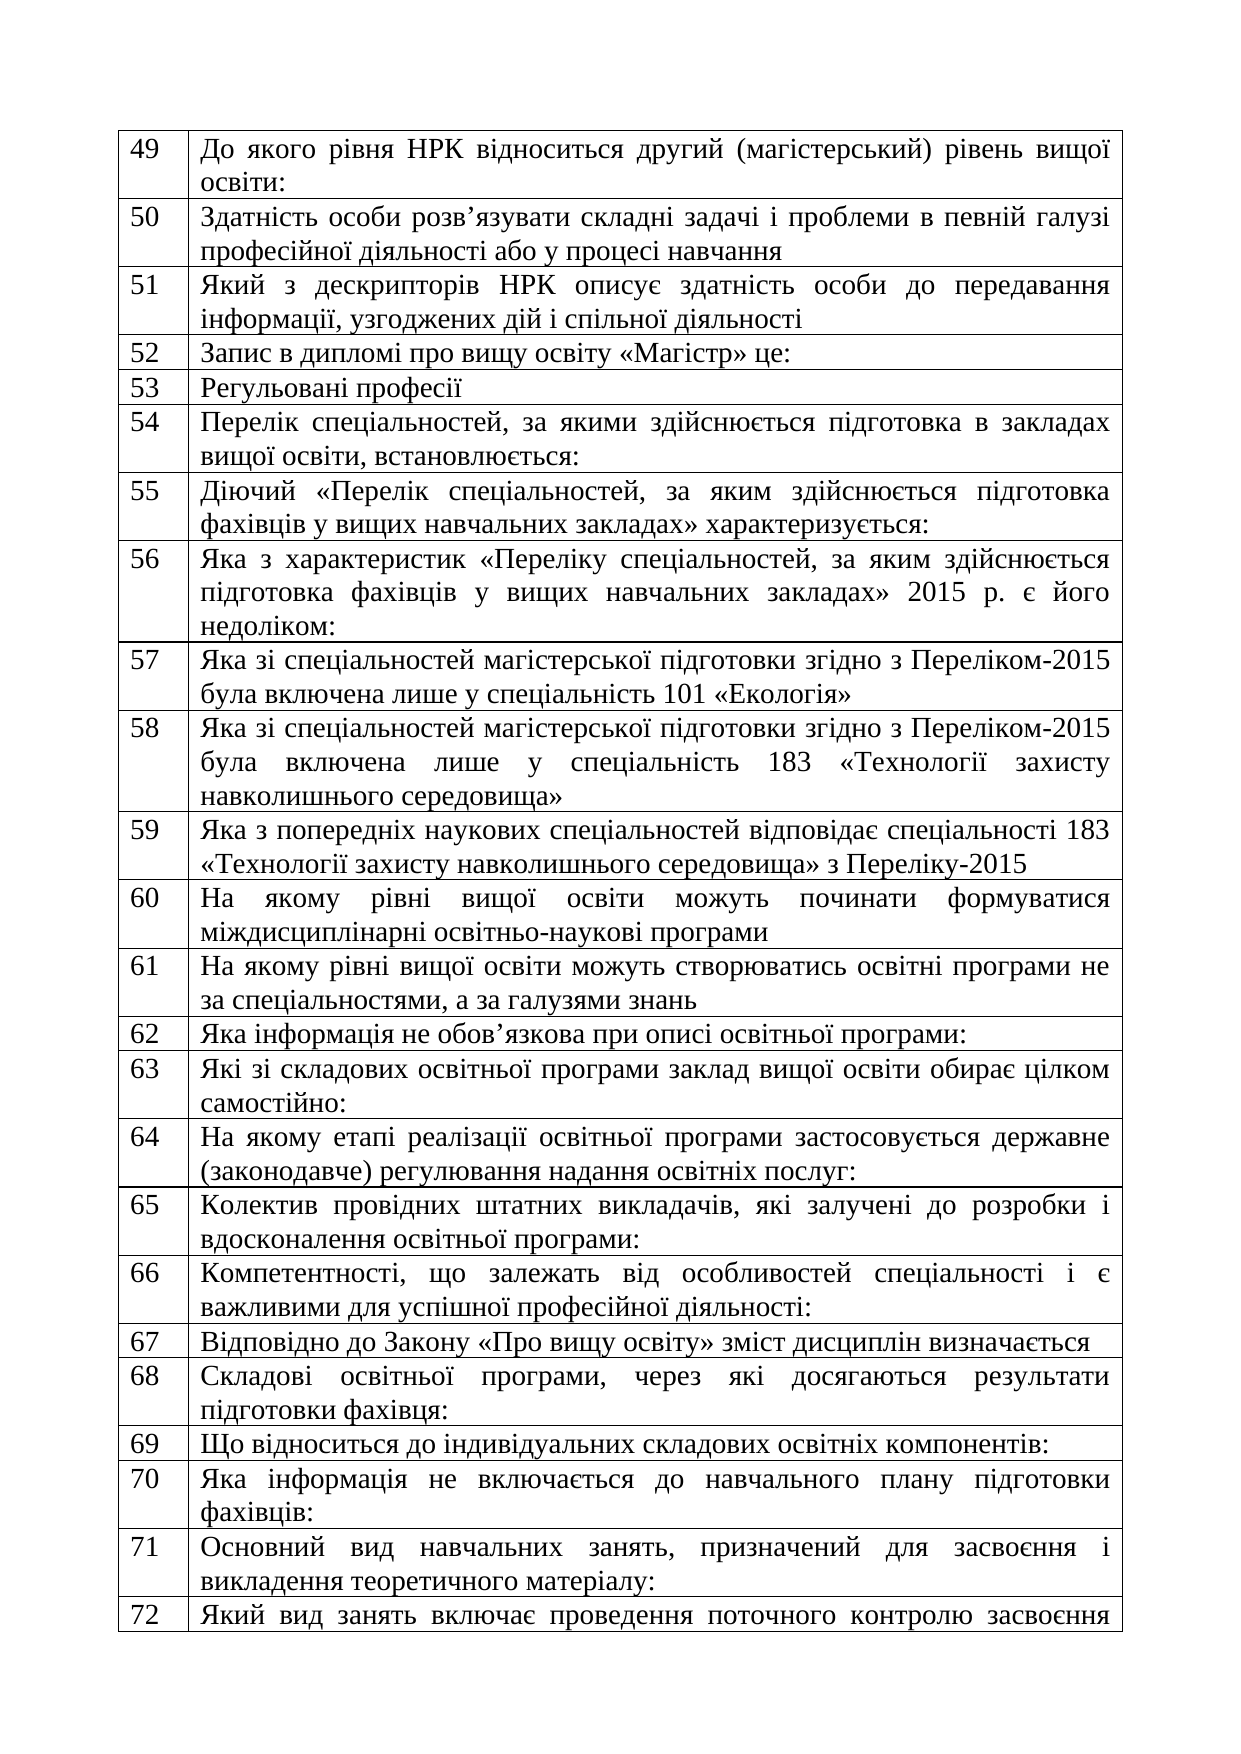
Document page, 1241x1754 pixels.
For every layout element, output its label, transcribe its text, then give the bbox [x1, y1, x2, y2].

table_cell На якому рівні вищої освіти можуть починати формуватися міждисциплінарні освітньо-наукові програми [189, 880, 1122, 947]
table_cell 64 [119, 1119, 188, 1186]
table_cell Яка зі спеціальностей магістерської підготовки згідно з Переліком-2015 була включена лише у спеціальність 101 «Екологія» [189, 643, 1122, 709]
table_cell Яка з характеристик «Переліку спеціальностей, за яким здійснюється підготовка фахівців у вищих навчальних закладах» 2015 р. є його недоліком: [189, 541, 1122, 641]
table_cell На якому рівні вищої освіти можуть створюватись освітні програми не за спеціальностями, а за галузями знань [189, 949, 1122, 1016]
table_cell 54 [119, 405, 188, 472]
table_cell 52 [119, 335, 188, 369]
table_cell 50 [119, 199, 188, 266]
table_cell Перелік спеціальностей, за якими здійснюється підготовка в закладах вищої освіти, встановлюється: [189, 405, 1122, 472]
table_cell 66 [119, 1256, 188, 1323]
table_cell 57 [119, 643, 188, 709]
table_cell 67 [119, 1324, 188, 1357]
table_cell 71 [119, 1529, 188, 1596]
table_cell Запис в дипломі про вищу освіту «Магістр» це: [189, 335, 1122, 369]
table_cell Здатність особи розв’язувати складні задачі і проблеми в певній галузі професійної діяльності або у процесі навчання [189, 199, 1122, 266]
table_cell Що відноситься до індивідуальних складових освітніх компонентів: [189, 1426, 1122, 1460]
table_cell 72 [119, 1597, 188, 1631]
table_cell 65 [119, 1188, 188, 1254]
table_cell Складові освітньої програми, через які досягаються результати підготовки фахівця: [189, 1358, 1122, 1425]
table_cell 49 [119, 131, 188, 198]
table_cell 68 [119, 1358, 188, 1425]
table_cell 59 [119, 812, 188, 879]
table_cell Яка інформація не включається до навчального плану підготовки фахівців: [189, 1461, 1122, 1528]
table_cell Який з дескрипторів НРК описує здатність особи до передавання інформації, узгоджених дій і спільної діяльності [189, 267, 1122, 334]
table_cell 56 [119, 541, 188, 641]
table_cell 60 [119, 880, 188, 947]
table_cell Діючий «Перелік спеціальностей, за яким здійснюється підготовка фахівців у вищих навчальних закладах» характеризується: [189, 473, 1122, 540]
table_cell 51 [119, 267, 188, 334]
table_cell 70 [119, 1461, 188, 1528]
table_cell До якого рівня НРК відноситься другий (магістерський) рівень вищої освіти: [189, 131, 1122, 198]
table_cell 61 [119, 949, 188, 1016]
table_cell 63 [119, 1051, 188, 1118]
table_cell Які зі складових освітньої програми заклад вищої освіти обирає цілком самостійно: [189, 1051, 1122, 1118]
table_cell Колектив провідних штатних викладачів, які залучені до розробки і вдосконалення освітньої програми: [189, 1188, 1122, 1254]
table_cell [189, 1597, 1122, 1631]
table_cell 55 [119, 473, 188, 540]
table_cell На якому етапі реалізації освітньої програми застосовується державне (законодавче) регулювання надання освітніх послуг: [189, 1119, 1122, 1186]
table_cell Основний вид навчальних занять, призначений для засвоєння і викладення теоретичного матеріалу: [189, 1529, 1122, 1596]
table_cell 58 [119, 711, 188, 811]
table_cell 53 [119, 370, 188, 403]
table_cell Яка з попередніх наукових спеціальностей відповідає спеціальності 183 «Технології захисту навколишнього середовища» з Переліку-2015 [189, 812, 1122, 879]
table_cell Яка інформація не обов’язкова при описі освітньої програми: [189, 1017, 1122, 1050]
table_cell 62 [119, 1017, 188, 1050]
table_cell Компетентності, що залежать від особливостей спеціальності і є важливими для успішної професійної діяльності: [189, 1256, 1122, 1323]
table_cell Відповідно до Закону «Про вищу освіту» зміст дисциплін визначається [189, 1324, 1122, 1357]
table_cell 69 [119, 1426, 188, 1460]
table_cell Регульовані професії [189, 370, 1122, 403]
table_cell Яка зі спеціальностей магістерської підготовки згідно з Переліком-2015 була включена лише у спеціальність 183 «Технології захисту навколишнього середовища» [189, 711, 1122, 811]
